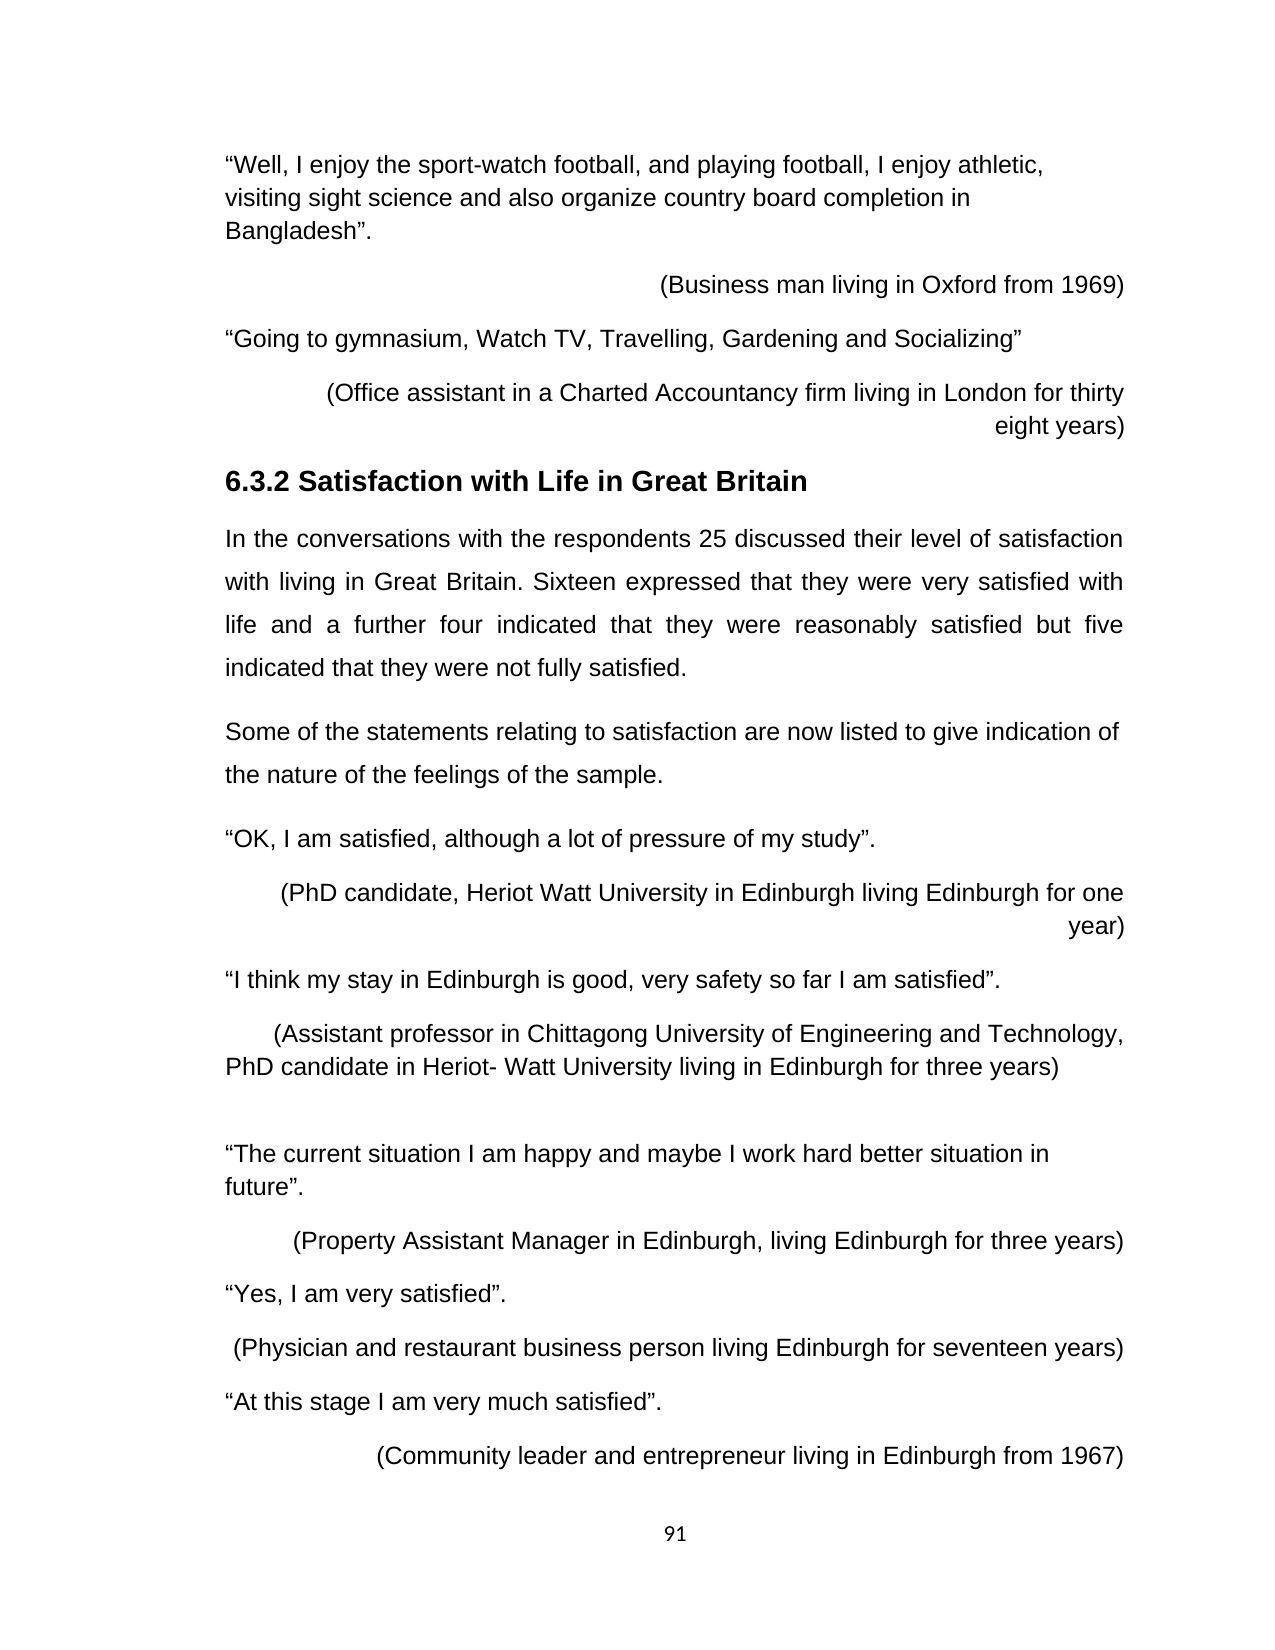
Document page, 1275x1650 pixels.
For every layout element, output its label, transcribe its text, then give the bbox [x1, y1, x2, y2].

text “The current situation I am happy and maybe I work hard better situation in future”. [225, 1139, 1125, 1201]
text “OK, I am satisfied, although a lot of pressure of my study”. [225, 824, 1125, 853]
text Some of the statements relating to satisfaction are now listed to give indication of the nature of the feelings of the sample. [225, 717, 1125, 789]
text (PhD candidate, in living for one year) [225, 878, 1125, 940]
text (Business man living in Oxford from 1969) [225, 270, 1125, 299]
text “At this stage I am very much satisfied”. [225, 1387, 1125, 1416]
text (Community leader and entrepreneur living in Edinburgh from 1967) [225, 1441, 1125, 1470]
text In the conversations with the respondents 25 discussed their level of satisfaction with living in . Sixteen expressed that they were very satisfied with life and a further four indicated that they were reasonably satisfied but five indicated that they were not fully satisfied. [225, 524, 1125, 682]
text 6.3.2 Satisfaction with Life in [225, 464, 1125, 498]
text “Well, I enjoy the sport-watch football, and playing football, I enjoy athletic, visiting sight science and also organize country board completion in ”. [225, 150, 1125, 245]
text (Property Assistant Manager in , living for three years) [225, 1226, 1125, 1254]
text (Office assistant in a Charted Accountancy firm living in for thirty eight years) [225, 378, 1125, 439]
text (Physician and restaurant business person living for seventeen years) [225, 1333, 1125, 1362]
text “Yes, I am very satisfied”. [225, 1279, 1125, 1308]
text (Assistant professor in Chittagong University of Engineering and Technology, PhD candidate in living in for three years) [225, 1019, 1125, 1114]
text “Going to gymnasium, Watch TV, Travelling, Gardening and Socializing” [225, 324, 1125, 352]
text “I think my stay in is good, very safety so far I am satisfied”. [225, 965, 1125, 994]
